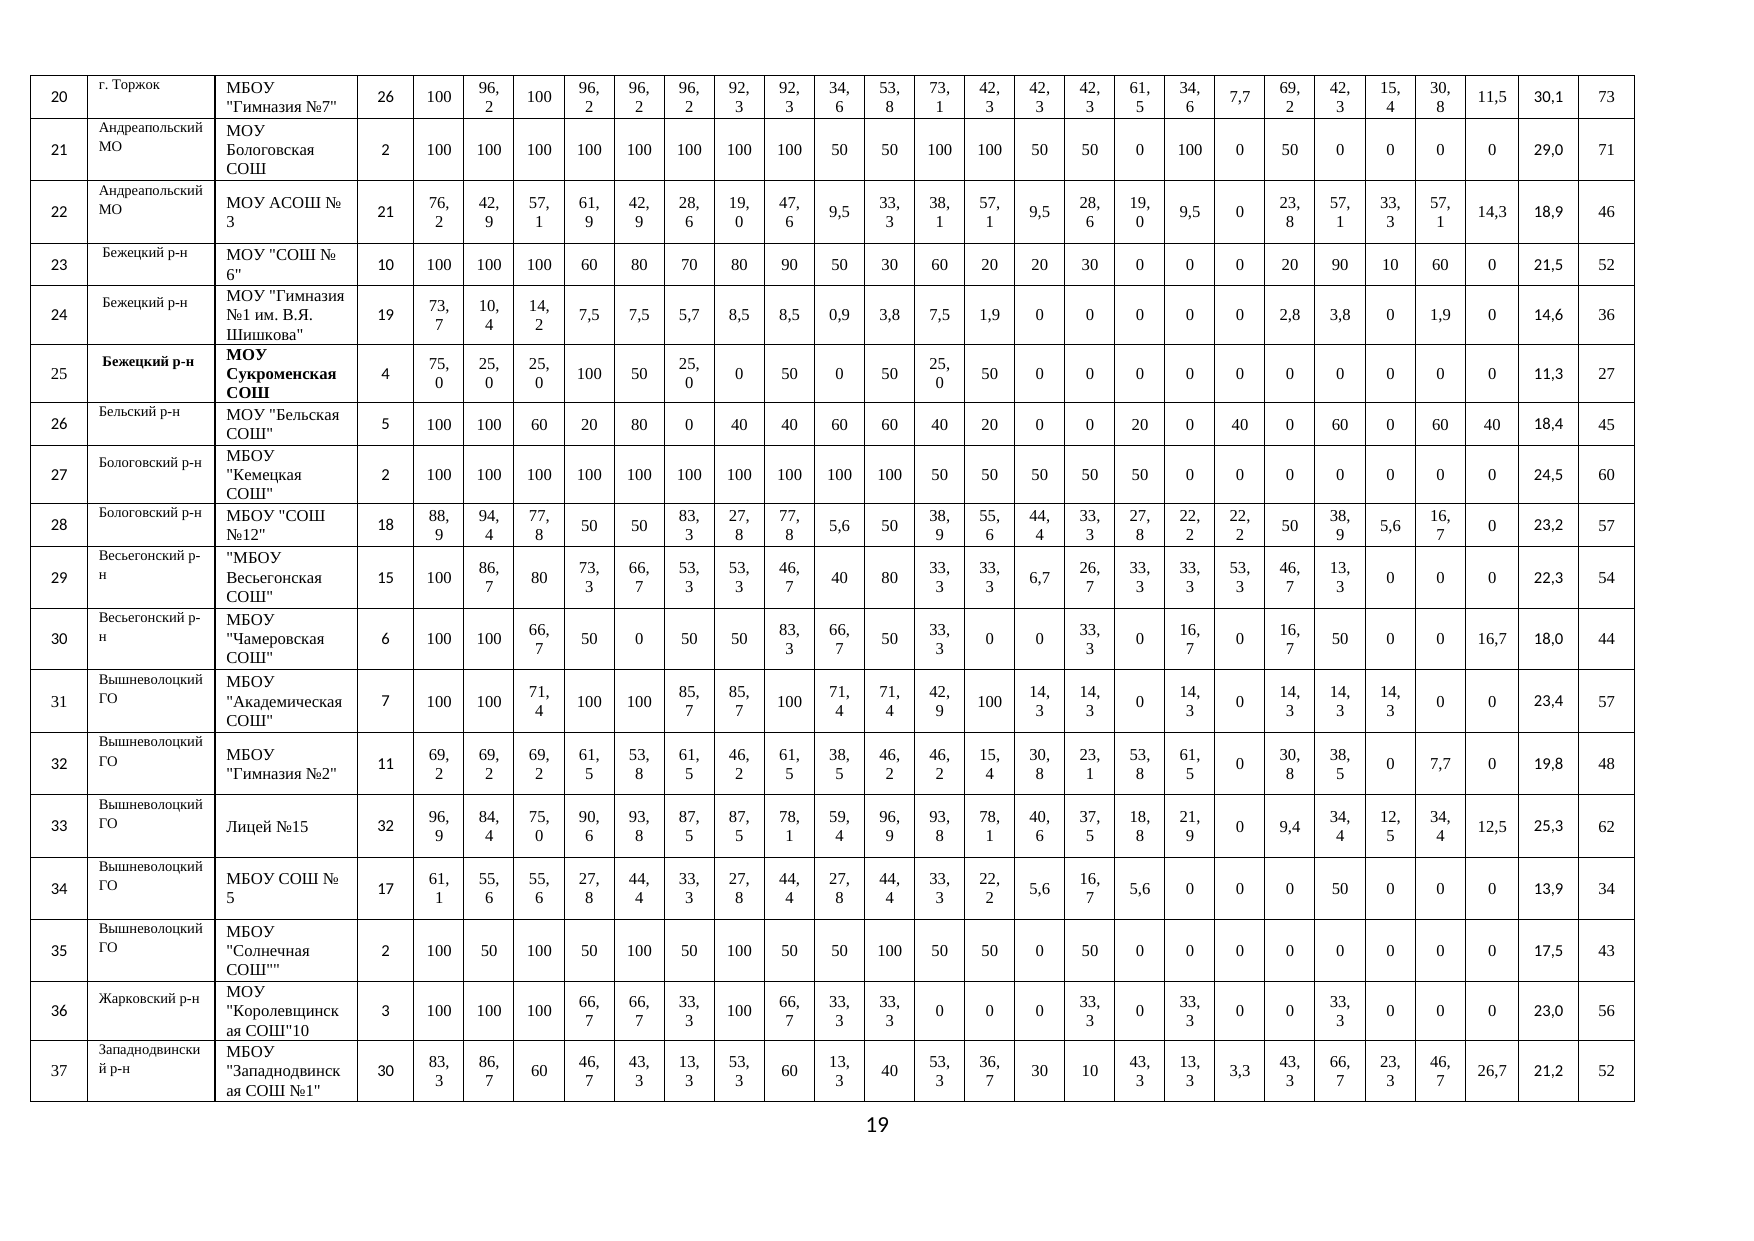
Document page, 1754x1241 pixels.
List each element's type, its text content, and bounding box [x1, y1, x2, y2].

table_cell 100 [615, 446, 664, 503]
table_cell 96,2 [615, 76, 664, 117]
table_cell 53,3 [715, 547, 764, 607]
table_cell 100 [565, 345, 614, 402]
table_cell 15,4 [1366, 76, 1415, 117]
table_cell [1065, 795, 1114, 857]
table_cell 100 [565, 119, 614, 180]
table_cell 80 [715, 244, 764, 285]
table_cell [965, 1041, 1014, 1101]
table_cell 69,2 [414, 733, 463, 794]
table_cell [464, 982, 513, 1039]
table_cell 0 [1215, 244, 1264, 285]
table_cell 40 [715, 403, 764, 444]
table_cell 0 [1315, 446, 1365, 503]
table_cell 0 [1115, 609, 1164, 669]
table_cell 18,4 [1519, 403, 1578, 444]
table_cell Бологовский р-н [88, 504, 214, 546]
table_cell 10 [1366, 244, 1415, 285]
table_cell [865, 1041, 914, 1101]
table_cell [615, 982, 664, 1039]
table_cell 50 [865, 504, 914, 546]
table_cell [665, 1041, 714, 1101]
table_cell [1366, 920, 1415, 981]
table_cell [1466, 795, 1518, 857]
table_cell 71,4 [514, 670, 564, 732]
table_cell 100 [615, 119, 664, 180]
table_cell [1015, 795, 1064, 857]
table_cell 66,7 [615, 547, 664, 607]
table_cell 3,8 [1315, 286, 1365, 343]
table_cell 50 [1015, 119, 1064, 180]
table_cell 46,2 [915, 733, 964, 794]
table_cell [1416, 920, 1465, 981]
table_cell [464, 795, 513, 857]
table_cell 0 [1366, 403, 1415, 444]
table_cell 52 [1579, 244, 1634, 285]
table_cell 0 [615, 609, 664, 669]
table_cell 0 [1265, 403, 1314, 444]
table_cell 71 [1579, 119, 1634, 180]
table_cell 50 [665, 609, 714, 669]
table_cell 0 [1366, 119, 1415, 180]
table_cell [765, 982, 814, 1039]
table_cell 34,6 [815, 76, 864, 117]
table_cell 0 [1265, 345, 1314, 402]
table_cell 50 [715, 609, 764, 669]
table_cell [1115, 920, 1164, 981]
table_cell 20 [565, 403, 614, 444]
table_cell 66,7 [514, 609, 564, 669]
table_cell 14,3 [1265, 670, 1314, 732]
table_cell 100 [865, 446, 914, 503]
table_cell 0 [715, 345, 764, 402]
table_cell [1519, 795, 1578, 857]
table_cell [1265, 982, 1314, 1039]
table_cell 1,9 [1416, 286, 1465, 343]
table_cell Вышневолоцкий ГО [88, 733, 214, 794]
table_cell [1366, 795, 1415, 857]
table_cell 8,5 [715, 286, 764, 343]
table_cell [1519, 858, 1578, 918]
table_cell 46,7 [1265, 547, 1314, 607]
table_cell 21 [358, 181, 413, 242]
table_cell 60 [565, 244, 614, 285]
table_cell 0 [1065, 286, 1114, 343]
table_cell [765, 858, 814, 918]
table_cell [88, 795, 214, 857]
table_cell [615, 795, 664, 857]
table_cell 42,3 [965, 76, 1014, 117]
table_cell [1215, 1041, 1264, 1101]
table_cell 53,3 [1215, 547, 1264, 607]
table_cell 14,3 [1315, 670, 1365, 732]
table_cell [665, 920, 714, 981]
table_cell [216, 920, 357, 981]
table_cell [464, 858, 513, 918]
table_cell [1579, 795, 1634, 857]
table_cell 13,3 [1315, 547, 1365, 607]
table_cell 26 [31, 403, 87, 444]
table_cell 100 [514, 119, 564, 180]
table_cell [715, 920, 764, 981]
table_cell 0 [1215, 119, 1264, 180]
table_cell 0 [1416, 609, 1465, 669]
table_cell 22,2 [1215, 504, 1264, 546]
table_cell 27 [1579, 345, 1634, 402]
table_cell 0 [1416, 345, 1465, 402]
table_cell 86,7 [464, 547, 513, 607]
table_cell 53,8 [615, 733, 664, 794]
table_cell 50 [765, 345, 814, 402]
table_cell 100 [715, 119, 764, 180]
table_cell 5 [358, 403, 413, 444]
table_cell 50 [865, 345, 914, 402]
table_cell 0 [1416, 119, 1465, 180]
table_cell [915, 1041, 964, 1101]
table_cell 25,0 [514, 345, 564, 402]
table_cell 18 [358, 504, 413, 546]
table_cell 0 [1215, 286, 1264, 343]
table_cell 50 [815, 119, 864, 180]
table_cell 100 [565, 670, 614, 732]
table_cell 69,2 [1265, 76, 1314, 117]
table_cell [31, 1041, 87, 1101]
table_cell 0 [1115, 244, 1164, 285]
table_cell 27,8 [715, 504, 764, 546]
table_cell 0,9 [815, 286, 864, 343]
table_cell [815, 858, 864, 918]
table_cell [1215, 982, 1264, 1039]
table_cell 29 [31, 547, 87, 607]
table_cell 44 [1579, 609, 1634, 669]
table_cell 60 [815, 403, 864, 444]
table_cell 50 [865, 119, 914, 180]
table_cell 73 [1579, 76, 1634, 117]
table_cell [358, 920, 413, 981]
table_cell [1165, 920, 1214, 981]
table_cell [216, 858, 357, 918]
table_cell 61,5 [1115, 76, 1164, 117]
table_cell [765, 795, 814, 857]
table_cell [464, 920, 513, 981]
table_cell 50 [865, 609, 914, 669]
table_cell 61,5 [1165, 733, 1214, 794]
table_cell 96,2 [464, 76, 513, 117]
table_cell 25 [31, 345, 87, 402]
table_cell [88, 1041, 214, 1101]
table_cell 7 [358, 670, 413, 732]
table_cell 33,3 [1366, 181, 1415, 242]
table_cell 22 [31, 181, 87, 242]
table_cell 5,6 [815, 504, 864, 546]
table_cell 30,8 [1015, 733, 1064, 794]
table_cell 29,0 [1519, 119, 1578, 180]
table_cell 50 [965, 345, 1014, 402]
table_cell 0 [1466, 119, 1518, 180]
table_cell 24,5 [1519, 446, 1578, 503]
table_cell 83,3 [765, 609, 814, 669]
table_cell 30 [31, 609, 87, 669]
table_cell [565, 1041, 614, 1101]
table_cell 7,5 [915, 286, 964, 343]
table_cell 54 [1579, 547, 1634, 607]
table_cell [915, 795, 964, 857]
table_cell 50 [1065, 446, 1114, 503]
table_cell 55,6 [965, 504, 1014, 546]
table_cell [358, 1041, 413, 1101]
table_cell МОУ АСОШ № 3 [216, 181, 357, 242]
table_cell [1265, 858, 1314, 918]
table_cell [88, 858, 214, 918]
table_cell 83,3 [665, 504, 714, 546]
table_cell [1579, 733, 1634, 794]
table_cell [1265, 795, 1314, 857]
table_cell 0 [1315, 345, 1365, 402]
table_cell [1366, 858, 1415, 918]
table_cell 42,9 [915, 670, 964, 732]
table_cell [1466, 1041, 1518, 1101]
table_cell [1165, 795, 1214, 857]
table_cell 71,4 [865, 670, 914, 732]
table_cell 53,3 [665, 547, 714, 607]
table_cell 23,4 [1519, 670, 1578, 732]
table_cell 28,6 [665, 181, 714, 242]
table_cell Андреапольский МО [88, 181, 214, 242]
table_cell 38,9 [1315, 504, 1365, 546]
table_cell 18,0 [1519, 609, 1578, 669]
table_cell 0 [1215, 670, 1264, 732]
table_cell 50 [615, 345, 664, 402]
table_cell 23,8 [1265, 181, 1314, 242]
table_cell 6 [358, 609, 413, 669]
table_cell 100 [464, 119, 513, 180]
table_cell 66,7 [815, 609, 864, 669]
table_cell 85,7 [665, 670, 714, 732]
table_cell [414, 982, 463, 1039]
table_cell 77,8 [514, 504, 564, 546]
table_cell 28,6 [1065, 181, 1114, 242]
table_cell 100 [414, 403, 463, 444]
table_cell 23 [31, 244, 87, 285]
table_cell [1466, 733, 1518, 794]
table_cell 20 [1115, 403, 1164, 444]
table_cell МОУ "Бельская СОШ" [216, 403, 357, 444]
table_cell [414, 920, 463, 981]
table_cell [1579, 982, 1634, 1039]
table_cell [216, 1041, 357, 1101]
table_cell 47,6 [765, 181, 814, 242]
table_cell 0 [1215, 446, 1264, 503]
table_cell 0 [1366, 345, 1415, 402]
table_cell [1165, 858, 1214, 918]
table_cell 33,3 [1115, 547, 1164, 607]
table_cell 0 [1115, 286, 1164, 343]
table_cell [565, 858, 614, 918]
table_cell 22,3 [1519, 547, 1578, 607]
table_cell 73,1 [915, 76, 964, 117]
table_cell 50 [615, 504, 664, 546]
table_cell 16,7 [1265, 609, 1314, 669]
table_cell 40 [815, 547, 864, 607]
table_cell 100 [414, 609, 463, 669]
table_cell 0 [1215, 345, 1264, 402]
table_cell 100 [464, 244, 513, 285]
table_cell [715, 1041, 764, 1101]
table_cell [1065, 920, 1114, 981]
table_cell 61,9 [565, 181, 614, 242]
table_cell 11,5 [1466, 76, 1518, 117]
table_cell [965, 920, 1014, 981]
table_cell 0 [1315, 119, 1365, 180]
table_cell 60 [1416, 244, 1465, 285]
table_cell 88,9 [414, 504, 463, 546]
table_cell 31 [31, 670, 87, 732]
table_cell 33,3 [1165, 547, 1214, 607]
table_cell 50 [1265, 504, 1314, 546]
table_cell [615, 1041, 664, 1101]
table_cell Бологовский р-н [88, 446, 214, 503]
table_cell 100 [414, 547, 463, 607]
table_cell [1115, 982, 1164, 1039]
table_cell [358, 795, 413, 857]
table_cell МБОУ "СОШ №12" [216, 504, 357, 546]
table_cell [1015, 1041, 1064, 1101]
table_cell 100 [414, 76, 463, 117]
table_cell 19,0 [1115, 181, 1164, 242]
table_cell 0 [1366, 446, 1415, 503]
table_cell 57,1 [965, 181, 1014, 242]
table_cell 73,3 [565, 547, 614, 607]
table_cell 80 [615, 403, 664, 444]
table_cell 61,5 [565, 733, 614, 794]
table_cell 46,2 [715, 733, 764, 794]
table_cell 11 [358, 733, 413, 794]
table_cell 100 [464, 670, 513, 732]
table_cell 100 [665, 119, 714, 180]
table_cell 15,4 [965, 733, 1014, 794]
table_cell 0 [1416, 670, 1465, 732]
table_cell 34,6 [1165, 76, 1214, 117]
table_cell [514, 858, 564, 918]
table_cell 53,8 [1115, 733, 1164, 794]
table_cell 0 [1015, 403, 1064, 444]
table_cell 0 [1115, 670, 1164, 732]
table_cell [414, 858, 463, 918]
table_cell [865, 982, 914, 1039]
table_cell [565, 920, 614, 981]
table_cell 100 [1165, 119, 1214, 180]
table_cell 0 [1165, 244, 1214, 285]
table_cell 45 [1579, 403, 1634, 444]
table_cell 14,6 [1519, 286, 1578, 343]
table_cell 0 [1215, 609, 1264, 669]
table_cell 100 [665, 446, 714, 503]
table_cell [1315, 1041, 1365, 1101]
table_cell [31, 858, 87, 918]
table_cell 0 [1466, 345, 1518, 402]
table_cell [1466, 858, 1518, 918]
table_cell 75,0 [414, 345, 463, 402]
table_cell МБОУ "Чамеровская СОШ" [216, 609, 357, 669]
table_cell 20 [1265, 244, 1314, 285]
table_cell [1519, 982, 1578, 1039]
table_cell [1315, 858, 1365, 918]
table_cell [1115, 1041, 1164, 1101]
table_cell Весьегонский р-н [88, 547, 214, 607]
table_cell 100 [414, 670, 463, 732]
table_cell 42,9 [615, 181, 664, 242]
table_cell 0 [1466, 504, 1518, 546]
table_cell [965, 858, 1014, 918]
table_cell 0 [1215, 181, 1264, 242]
table_cell 80 [615, 244, 664, 285]
table_cell 9,5 [1165, 181, 1214, 242]
table_cell 38,9 [915, 504, 964, 546]
table_cell 40 [1466, 403, 1518, 444]
table_cell 5,7 [665, 286, 714, 343]
table_cell МБОУ "Гимназия №7" [216, 76, 357, 117]
table_cell 69,2 [514, 733, 564, 794]
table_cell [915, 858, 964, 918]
table_cell 33,3 [865, 181, 914, 242]
table_cell 0 [1065, 345, 1114, 402]
table_cell 92,3 [765, 76, 814, 117]
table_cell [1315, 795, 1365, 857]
table_cell 0 [1416, 547, 1465, 607]
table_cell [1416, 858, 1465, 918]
table_cell 96,2 [565, 76, 614, 117]
table_cell 0 [1466, 446, 1518, 503]
table_cell 0 [1065, 403, 1114, 444]
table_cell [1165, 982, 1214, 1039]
table_cell 0 [1115, 345, 1164, 402]
table_cell 4 [358, 345, 413, 402]
table_cell МБОУ "Академическая СОШ" [216, 670, 357, 732]
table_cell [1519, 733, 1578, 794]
table_cell 100 [414, 244, 463, 285]
table_cell 70 [665, 244, 714, 285]
table_cell 60 [514, 403, 564, 444]
table_cell 7,5 [565, 286, 614, 343]
table_cell 33,3 [915, 609, 964, 669]
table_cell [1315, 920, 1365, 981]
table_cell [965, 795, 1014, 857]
table_cell 16,7 [1466, 609, 1518, 669]
table_cell 60 [1416, 403, 1465, 444]
table_cell 0 [1015, 286, 1064, 343]
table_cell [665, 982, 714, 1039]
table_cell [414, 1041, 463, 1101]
table_cell 9,5 [1015, 181, 1064, 242]
table_cell 100 [765, 446, 814, 503]
table_cell 96,2 [665, 76, 714, 117]
table_cell МОУ "СОШ № 6" [216, 244, 357, 285]
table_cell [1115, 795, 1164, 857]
table_cell 30 [865, 244, 914, 285]
table_cell 100 [715, 446, 764, 503]
table_cell 90 [765, 244, 814, 285]
table_cell 32 [31, 733, 87, 794]
table_cell 0 [1165, 403, 1214, 444]
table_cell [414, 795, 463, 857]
table_cell 7,7 [1215, 76, 1264, 117]
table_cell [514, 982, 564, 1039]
table_cell 100 [514, 76, 564, 117]
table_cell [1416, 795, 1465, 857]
table_cell 50 [815, 244, 864, 285]
table_cell 42,3 [1315, 76, 1365, 117]
table_cell 50 [915, 446, 964, 503]
table_cell 57,1 [514, 181, 564, 242]
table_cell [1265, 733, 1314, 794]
table_cell 20 [965, 244, 1014, 285]
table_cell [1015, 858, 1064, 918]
table_cell 38,5 [815, 733, 864, 794]
table_cell 22,2 [1165, 504, 1214, 546]
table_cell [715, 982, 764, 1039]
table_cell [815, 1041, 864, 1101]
table_cell 33,3 [965, 547, 1014, 607]
table_cell 14,3 [1065, 670, 1114, 732]
table_cell 85,7 [715, 670, 764, 732]
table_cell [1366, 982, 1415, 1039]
table_cell 33,3 [1065, 504, 1114, 546]
table_cell 0 [1366, 286, 1415, 343]
table_cell 20 [1015, 244, 1064, 285]
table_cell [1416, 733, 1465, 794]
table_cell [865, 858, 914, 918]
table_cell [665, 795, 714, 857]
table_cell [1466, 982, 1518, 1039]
table_cell 9,5 [815, 181, 864, 242]
table_cell Вышневолоцкий ГО [88, 670, 214, 732]
table_cell 53,8 [865, 76, 914, 117]
table_cell 100 [965, 670, 1014, 732]
table_cell 36 [1579, 286, 1634, 343]
table_cell 92,3 [715, 76, 764, 117]
table_cell 100 [464, 446, 513, 503]
table_cell 14,3 [1015, 670, 1064, 732]
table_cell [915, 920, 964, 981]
table_cell 10,4 [464, 286, 513, 343]
table_cell 14,3 [1165, 670, 1214, 732]
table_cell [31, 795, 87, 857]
table_cell 16,7 [1165, 609, 1214, 669]
table_cell 50 [565, 504, 614, 546]
table_cell Бежецкий р-н [88, 286, 214, 343]
table_cell Андреапольский МО [88, 119, 214, 180]
table_cell 14,3 [1366, 670, 1415, 732]
table_cell 0 [1466, 244, 1518, 285]
table_cell 100 [915, 119, 964, 180]
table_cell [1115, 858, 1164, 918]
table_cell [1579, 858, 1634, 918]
table_cell 23,1 [1065, 733, 1114, 794]
table_cell 0 [1015, 609, 1064, 669]
table_cell 50 [1015, 446, 1064, 503]
table_cell 71,4 [815, 670, 864, 732]
table_cell 50 [1315, 609, 1365, 669]
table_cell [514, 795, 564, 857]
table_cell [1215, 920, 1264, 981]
table_cell 73,7 [414, 286, 463, 343]
table_cell 30,8 [1416, 76, 1465, 117]
table_cell 50 [1115, 446, 1164, 503]
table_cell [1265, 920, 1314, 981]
table_cell 11,3 [1519, 345, 1578, 402]
table_cell МБОУ "Гимназия №2" [216, 733, 357, 794]
table_cell 21 [31, 119, 87, 180]
table_cell 57 [1579, 504, 1634, 546]
table_cell Бежецкий р-н [88, 345, 214, 402]
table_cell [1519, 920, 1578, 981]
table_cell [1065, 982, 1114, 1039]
table_cell 19 [358, 286, 413, 343]
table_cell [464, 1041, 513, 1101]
table_cell 50 [565, 609, 614, 669]
table_cell 50 [965, 446, 1014, 503]
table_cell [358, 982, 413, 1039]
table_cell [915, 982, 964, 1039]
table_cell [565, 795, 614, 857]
table_cell 77,8 [765, 504, 814, 546]
table_cell 23,2 [1519, 504, 1578, 546]
table_cell 57 [1579, 670, 1634, 732]
table_cell МОУ Сукроменская СОШ [216, 345, 357, 402]
table_cell 0 [815, 345, 864, 402]
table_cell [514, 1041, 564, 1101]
table_cell 40 [915, 403, 964, 444]
table_cell г. Торжок [88, 76, 214, 117]
table_cell 61,5 [665, 733, 714, 794]
table_cell 10 [358, 244, 413, 285]
table_cell 100 [615, 670, 664, 732]
table_cell 100 [965, 119, 1014, 180]
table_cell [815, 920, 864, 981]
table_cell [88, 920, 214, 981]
table_cell 15 [358, 547, 413, 607]
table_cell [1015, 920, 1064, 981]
table_cell 0 [665, 403, 714, 444]
table_cell 5,6 [1366, 504, 1415, 546]
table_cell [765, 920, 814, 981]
table_cell 0 [1466, 670, 1518, 732]
table_cell 61,5 [765, 733, 814, 794]
table_cell 46,2 [865, 733, 914, 794]
table_cell 26 [358, 76, 413, 117]
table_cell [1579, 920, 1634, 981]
table_cell 0 [1265, 446, 1314, 503]
table_cell 2 [358, 446, 413, 503]
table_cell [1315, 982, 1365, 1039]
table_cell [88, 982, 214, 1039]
table_cell 0 [1165, 286, 1214, 343]
table_cell 46,7 [765, 547, 814, 607]
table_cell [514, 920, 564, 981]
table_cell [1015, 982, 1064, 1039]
table_cell 50 [1065, 119, 1114, 180]
table_cell 0 [965, 609, 1014, 669]
table_cell 25,0 [915, 345, 964, 402]
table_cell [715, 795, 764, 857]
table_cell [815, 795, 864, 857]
table_cell 18,9 [1519, 181, 1578, 242]
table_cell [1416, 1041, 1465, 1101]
table_cell 100 [565, 446, 614, 503]
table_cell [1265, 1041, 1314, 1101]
table_cell 100 [815, 446, 864, 503]
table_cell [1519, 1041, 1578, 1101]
table_cell 26,7 [1065, 547, 1114, 607]
table_cell 0 [1165, 345, 1214, 402]
table_cell 14,3 [1466, 181, 1518, 242]
table_cell 76,2 [414, 181, 463, 242]
table_cell 60 [915, 244, 964, 285]
table_cell 1,9 [965, 286, 1014, 343]
table_cell 42,3 [1015, 76, 1064, 117]
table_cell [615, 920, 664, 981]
table_cell 30 [1065, 244, 1114, 285]
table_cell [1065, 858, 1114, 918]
table_cell 0 [1366, 609, 1415, 669]
table_cell 0 [1416, 446, 1465, 503]
table_cell 33,3 [915, 547, 964, 607]
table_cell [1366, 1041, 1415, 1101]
table_cell 100 [414, 119, 463, 180]
table_cell 100 [514, 446, 564, 503]
table_cell 0 [1165, 446, 1214, 503]
table_cell 50 [1265, 119, 1314, 180]
table_cell 100 [464, 403, 513, 444]
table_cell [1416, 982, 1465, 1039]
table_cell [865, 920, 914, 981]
table_cell 0 [1466, 547, 1518, 607]
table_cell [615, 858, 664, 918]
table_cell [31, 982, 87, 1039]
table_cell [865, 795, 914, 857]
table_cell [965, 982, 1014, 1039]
table_cell 6,7 [1015, 547, 1064, 607]
table_cell 100 [464, 609, 513, 669]
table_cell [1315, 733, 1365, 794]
table_cell 20 [965, 403, 1014, 444]
table_cell 33,3 [1065, 609, 1114, 669]
table_cell 42,3 [1065, 76, 1114, 117]
table_cell Бежецкий р-н [88, 244, 214, 285]
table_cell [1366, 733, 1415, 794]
table_cell 46 [1579, 181, 1634, 242]
table_cell 0 [1466, 286, 1518, 343]
table_cell 100 [414, 446, 463, 503]
table_cell 57,1 [1416, 181, 1465, 242]
table_cell 40 [765, 403, 814, 444]
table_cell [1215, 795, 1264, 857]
table_cell 2,8 [1265, 286, 1314, 343]
table_cell 42,9 [464, 181, 513, 242]
table_cell 25,0 [665, 345, 714, 402]
table_cell 21,5 [1519, 244, 1578, 285]
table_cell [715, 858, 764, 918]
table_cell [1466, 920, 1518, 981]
table_cell 25,0 [464, 345, 513, 402]
table_cell 2 [358, 119, 413, 180]
table_cell 7,5 [615, 286, 664, 343]
table_cell 80 [514, 547, 564, 607]
table_cell 57,1 [1315, 181, 1365, 242]
table_cell 28 [31, 504, 87, 546]
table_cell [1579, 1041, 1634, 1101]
table_cell 27,8 [1115, 504, 1164, 546]
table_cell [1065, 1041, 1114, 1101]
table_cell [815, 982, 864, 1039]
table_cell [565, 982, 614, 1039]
table_cell 60 [865, 403, 914, 444]
table_cell 100 [765, 119, 814, 180]
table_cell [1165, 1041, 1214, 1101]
table_cell 20 [31, 76, 87, 117]
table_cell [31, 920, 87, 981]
table_cell 100 [514, 244, 564, 285]
table_cell 30,1 [1519, 76, 1578, 117]
table_cell 14,2 [514, 286, 564, 343]
table_cell 19,0 [715, 181, 764, 242]
table_cell 0 [1015, 345, 1064, 402]
table_cell 0 [1115, 119, 1164, 180]
table_cell 38,1 [915, 181, 964, 242]
table_cell Бельский р-н [88, 403, 214, 444]
table_cell 0 [1366, 547, 1415, 607]
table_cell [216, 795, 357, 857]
table_cell 100 [765, 670, 814, 732]
table_cell 90 [1315, 244, 1365, 285]
table_cell Весьегонский р-н [88, 609, 214, 669]
table_cell 94,4 [464, 504, 513, 546]
table_cell 60 [1315, 403, 1365, 444]
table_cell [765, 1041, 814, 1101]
table_cell 16,7 [1416, 504, 1465, 546]
table_cell 24 [31, 286, 87, 343]
table_cell 80 [865, 547, 914, 607]
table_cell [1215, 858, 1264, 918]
table_cell 60 [1579, 446, 1634, 503]
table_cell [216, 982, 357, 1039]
table_cell 8,5 [765, 286, 814, 343]
table_cell МБОУ "Кемецкая СОШ" [216, 446, 357, 503]
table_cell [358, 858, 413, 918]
table_cell "МБОУ Весьегонская СОШ" [216, 547, 357, 607]
table_cell 27 [31, 446, 87, 503]
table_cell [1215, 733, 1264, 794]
table_cell 44,4 [1015, 504, 1064, 546]
table_cell 40 [1215, 403, 1264, 444]
table_cell МОУ Бологовская СОШ [216, 119, 357, 180]
table_cell МОУ "Гимназия №1 им. В.Я. Шишкова" [216, 286, 357, 343]
table_cell 3,8 [865, 286, 914, 343]
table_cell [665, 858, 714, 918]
table_cell 69,2 [464, 733, 513, 794]
